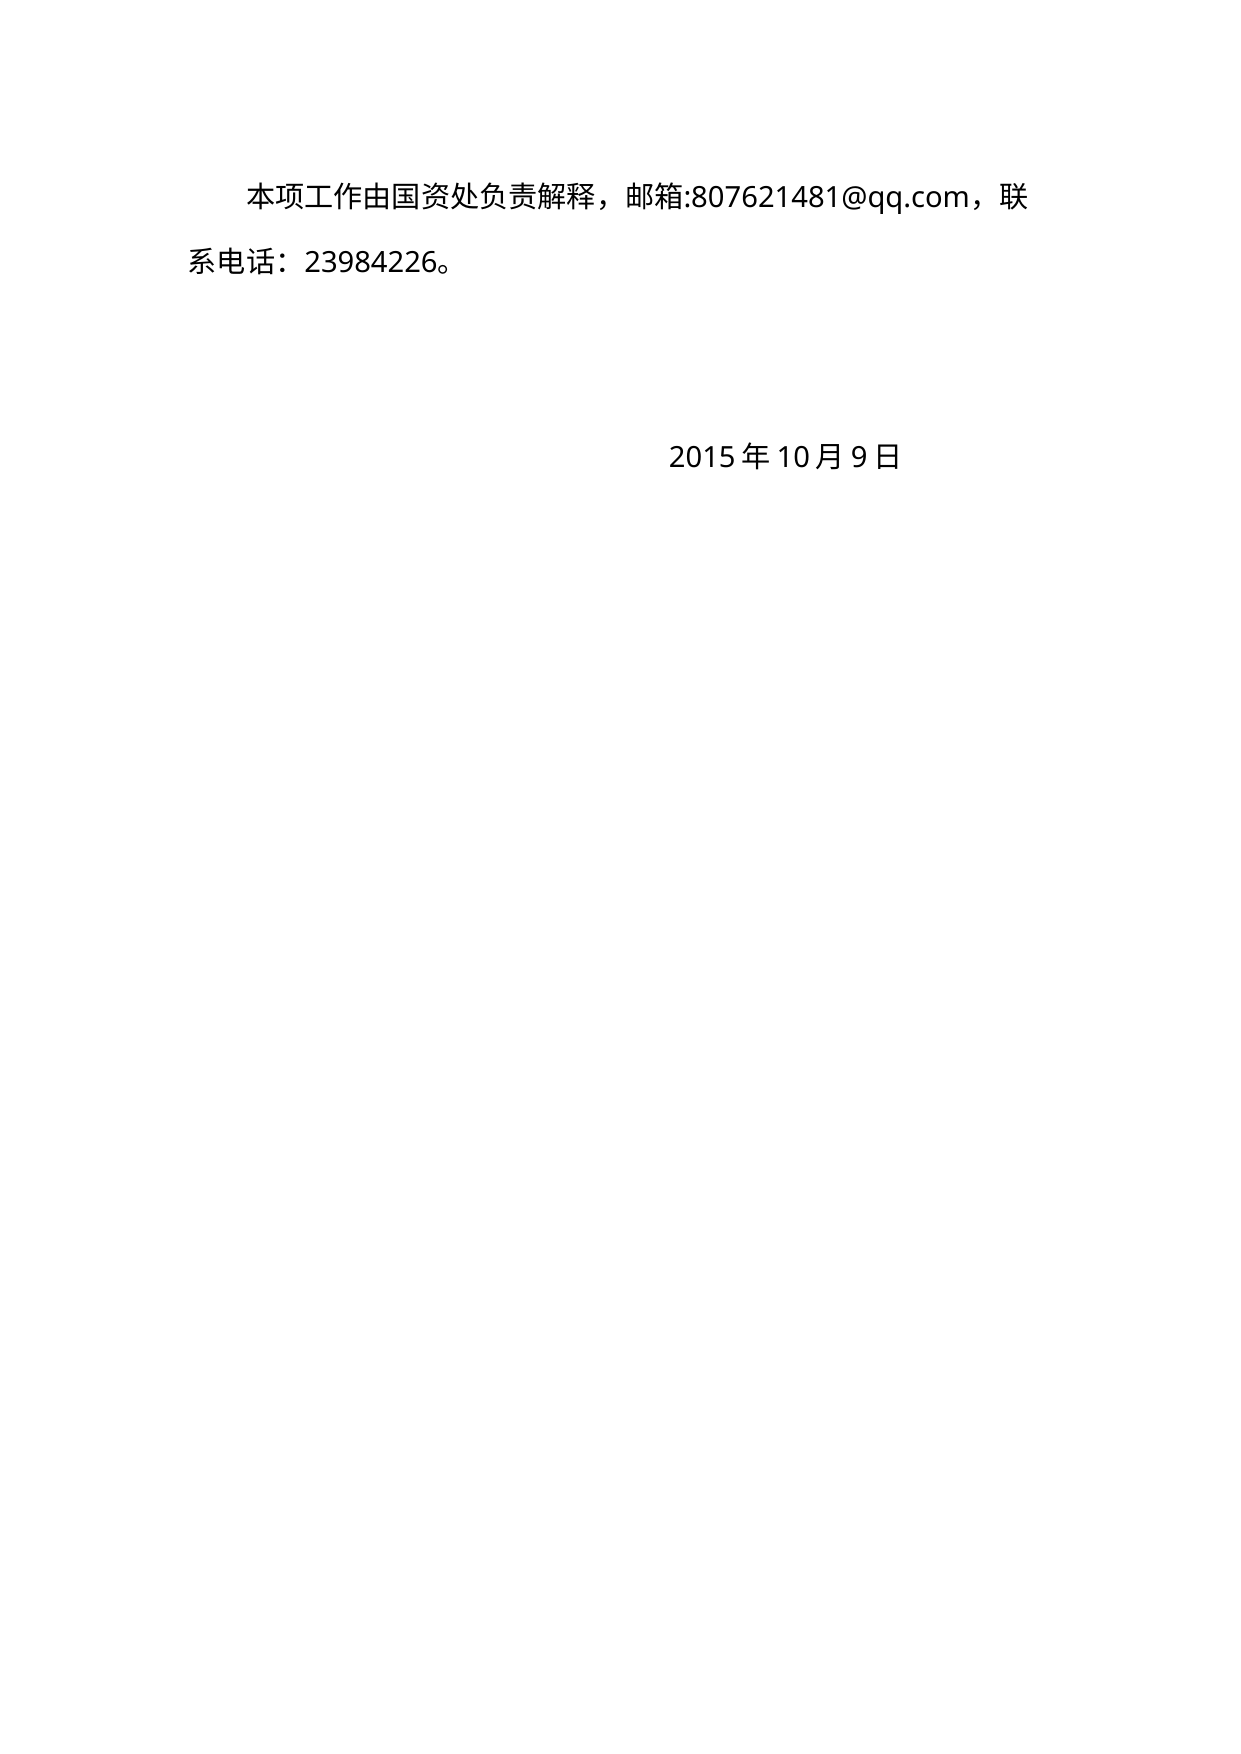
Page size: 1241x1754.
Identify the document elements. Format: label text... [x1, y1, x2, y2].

text 本项工作由国资处负责解释，邮箱:807621481@qq.com，联系电话：23984226。 [187, 162, 1053, 292]
text 2015年10月9日 [187, 422, 1053, 487]
